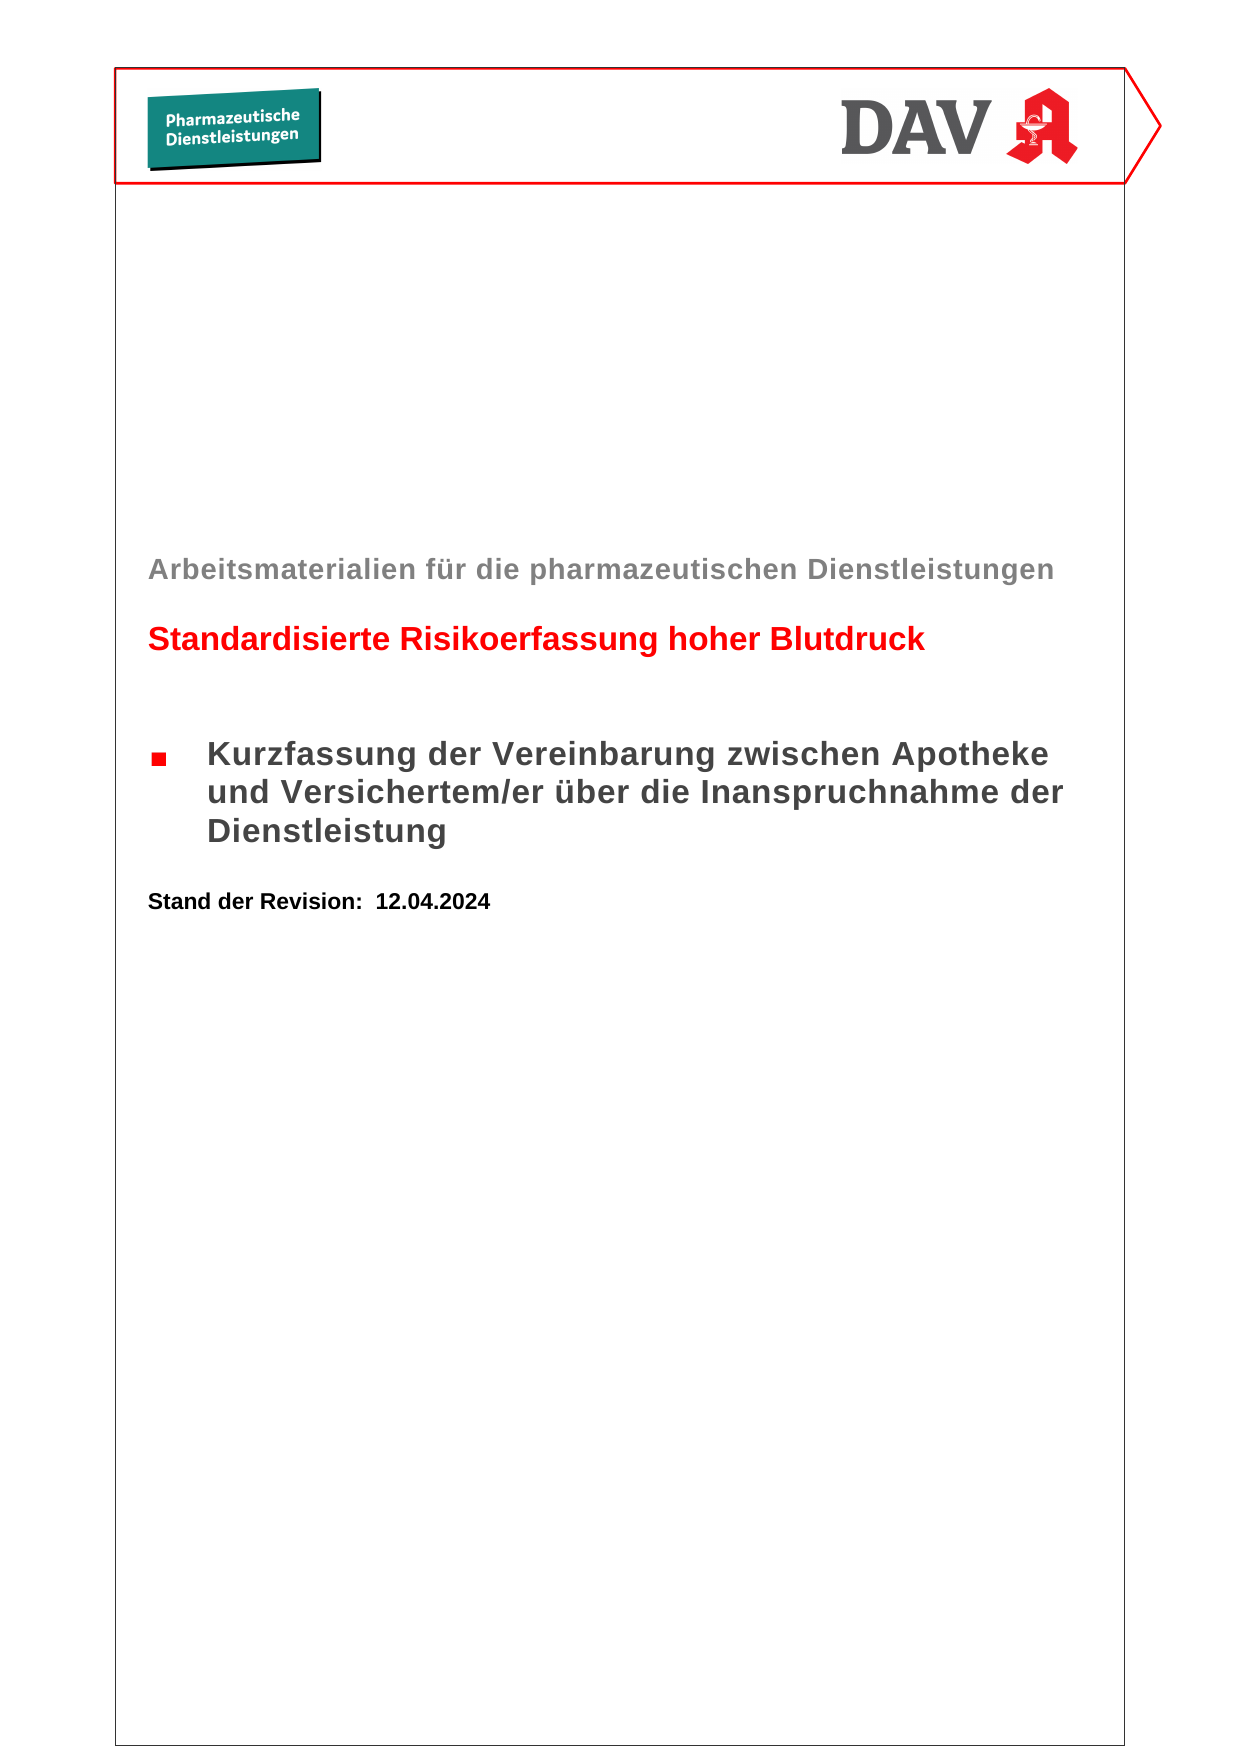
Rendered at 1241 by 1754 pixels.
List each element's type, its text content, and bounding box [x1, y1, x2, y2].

text Arbeitsmaterialien für die pharmazeutischen Dienstleistungen [148, 552, 1092, 585]
picture [147, 88, 322, 171]
text Standardisierte Risikoerfassung hoher Blutdruck [148, 619, 1092, 657]
list Kurzfassung der Vereinbarung zwischen Apotheke und Versichertem/er über die Inanspruchnahme der Dienstleistung [148, 734, 1092, 849]
text Stand der Revision: 12.04.2024 [148, 888, 1092, 914]
picture [148, 749, 166, 766]
